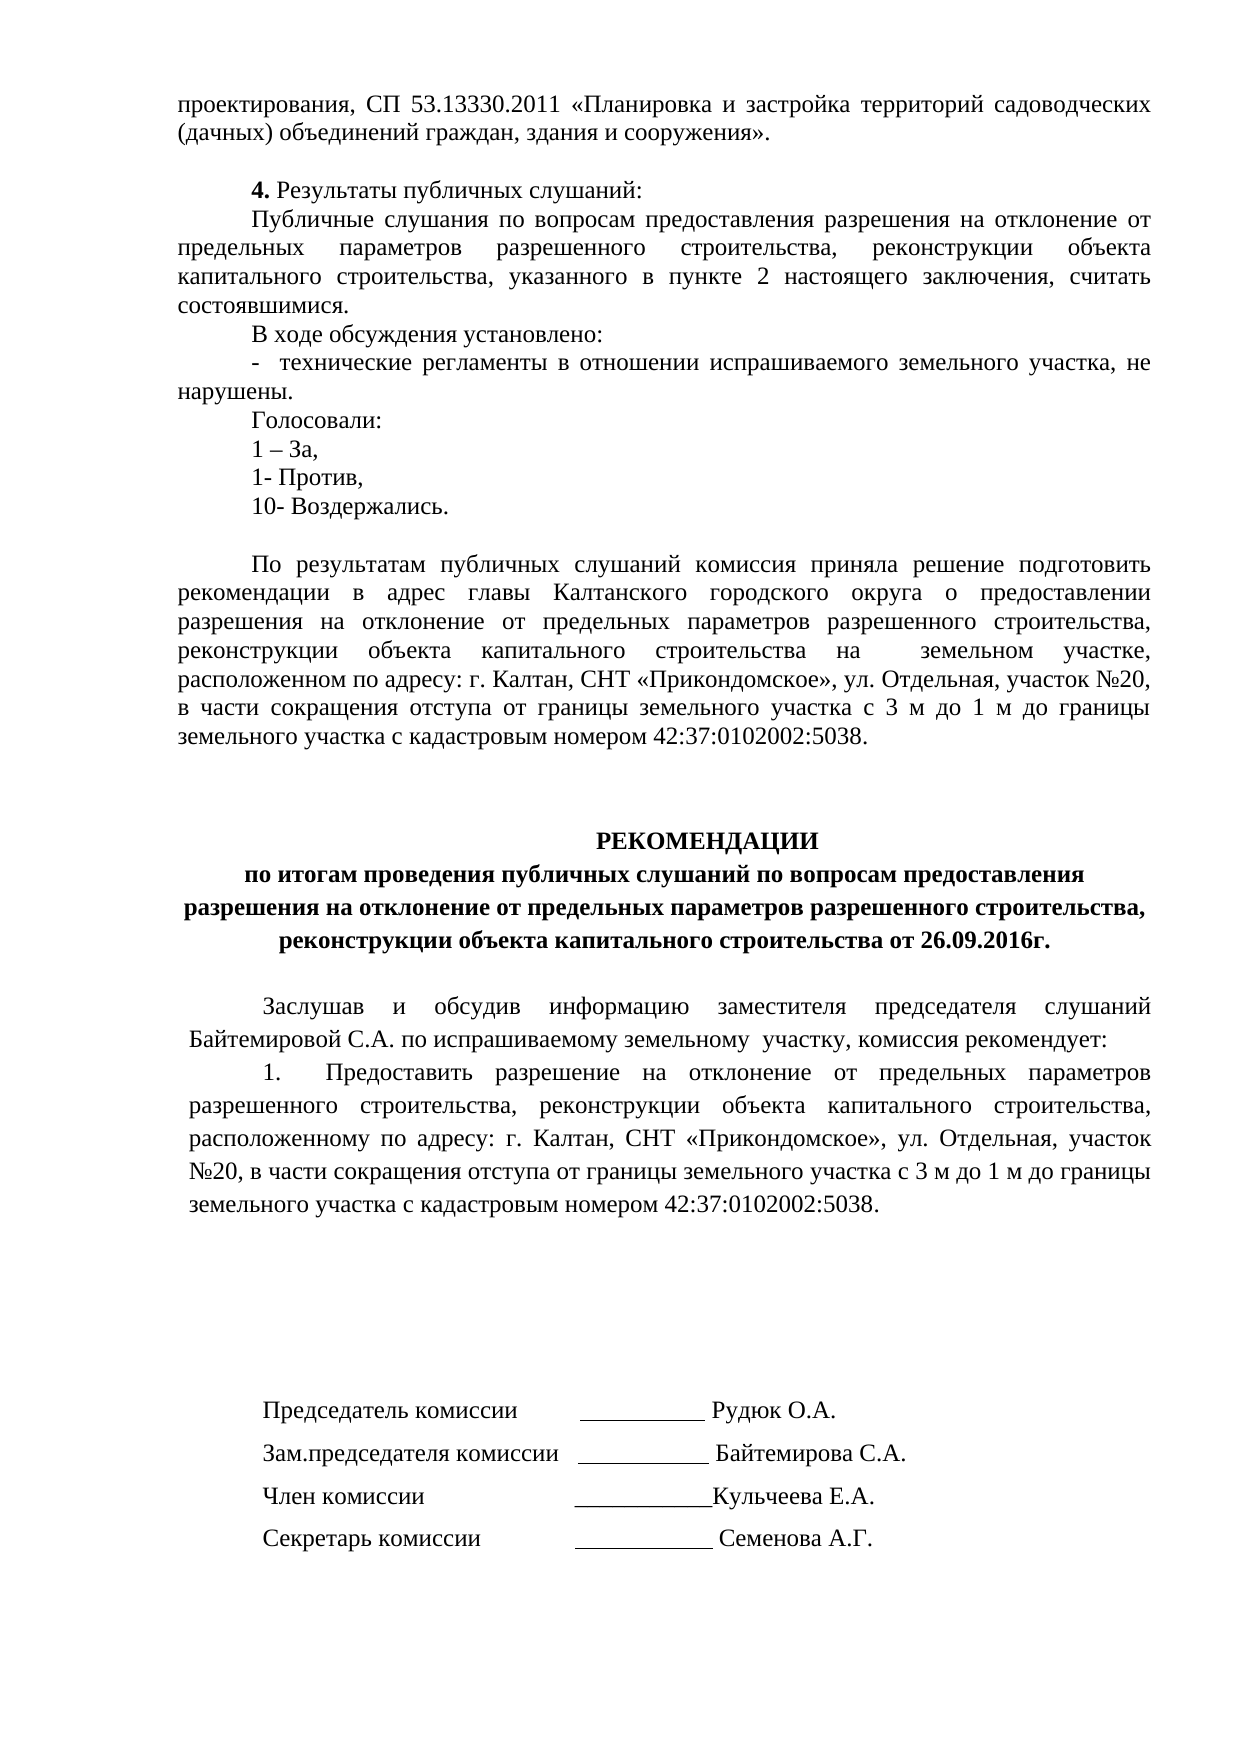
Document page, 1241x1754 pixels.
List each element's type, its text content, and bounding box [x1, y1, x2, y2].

text В ходе обсуждения установлено: [177, 319, 1152, 347]
text 4. Результаты публичных слушаний: [177, 175, 1152, 204]
table_cell Секретарь комиссии Семенова А.Г. [177, 1523, 1163, 1565]
text 10- Воздержались. [177, 491, 1152, 520]
text - технические регламенты в отношении испрашиваемого земельного участка, не нарушены. [177, 347, 1152, 405]
text По результатам публичных слушаний комиссия приняла решение подготовить рекомендации в адрес главы Калтанского городского округа о предоставлении разрешения на отклонение от предельных параметров разрешенного строительства, реконструкции объекта капитального строительства на земельном участке, расположенном по адресу: г. Калтан, СНТ «Прикондомское», ул. Отдельная, участок №20, в части сокращения отступа от границы земельного участка с 3 м до 1 м до границы земельного участка с кадастровым номером 42:37:0102002:5038. [177, 549, 1152, 750]
text 1 – За, [177, 434, 1152, 462]
text Голосовали: [177, 405, 1152, 434]
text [177, 89, 1152, 146]
text Публичные слушания по вопросам предоставления разрешения на отклонение от предельных параметров разрешенного строительства, реконструкции объекта капитального строительства, указанного в пункте 2 настоящего заключения, считать состоявшимися. [177, 204, 1152, 319]
table_header РЕКОМЕНДАЦИИ по итогам проведения публичных слушаний по вопросам предоставления разрешения на отклонение от предельных параметров разрешенного строительства, реконструкции объекта капитального строительства от 26.09.2016г. Заслушав и обсудив информацию заместителя председателя слушаний Байтемировой С.А. по испрашиваемому земельному участку, комиссия рекомендует: 1. Предоставить разрешение на отклонение от предельных параметров разрешенного строительства, реконструкции объекта капитального строительства, расположенному по адресу: г. Калтан, СНТ «Прикондомское», ул. Отдельная, участок №20, в части сокращения отступа от границы земельного участка с 3 м до 1 м до границы земельного участка с кадастровым номером 42:37:0102002:5038. Председатель комиссии Рудюк О.А. Зам.председателя комиссии Байтемирова С.А. Член комиссии ___________Кульчеева Е.А. [177, 750, 1163, 1523]
text 1- Против, [177, 462, 1152, 491]
